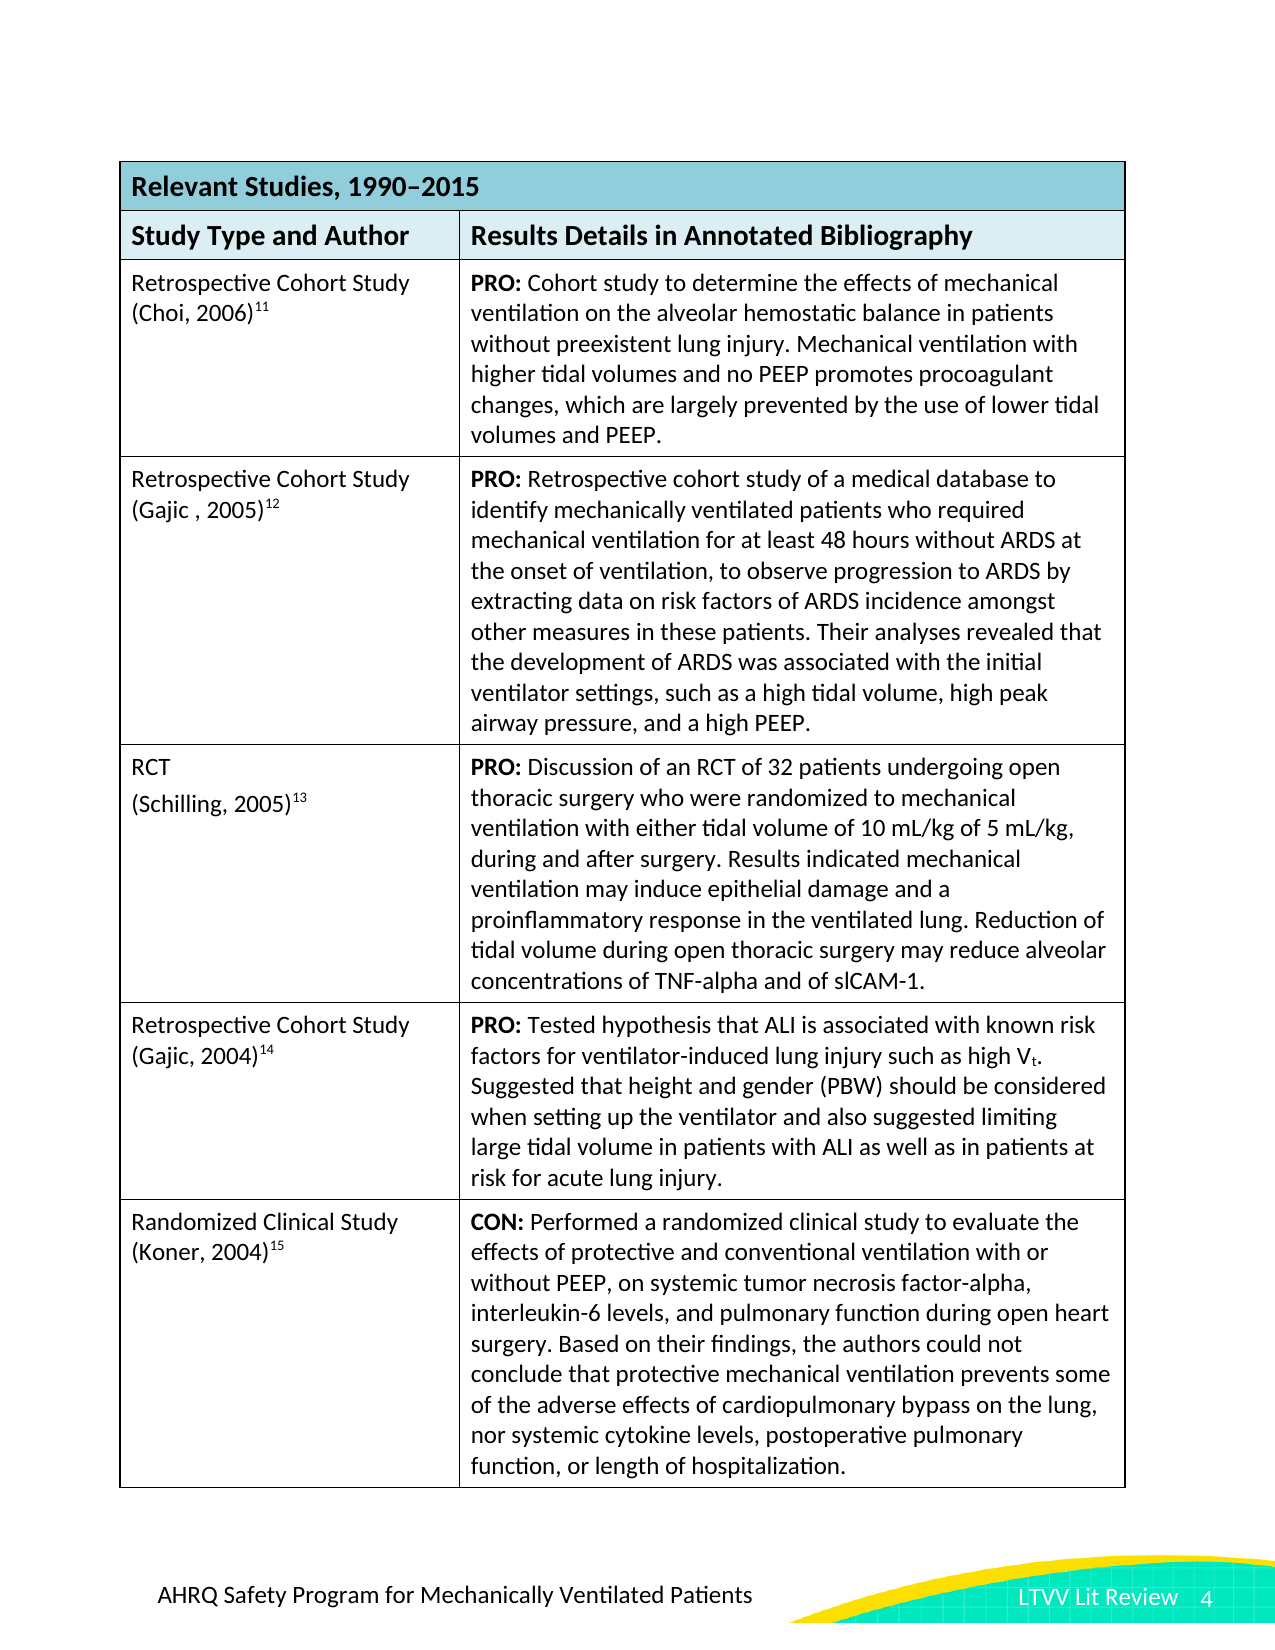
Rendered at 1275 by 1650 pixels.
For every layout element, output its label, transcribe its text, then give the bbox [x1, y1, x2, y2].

table_cell PRO: Retrospective cohort study of a medical database to identify mechanically ventilated patients who required mechanical ventilation for at least 48 hours without ARDS at the onset of ventilation, to observe progression to ARDS by extracting data on risk factors of ARDS incidence amongst other measures in these patients. Their analyses revealed that the development of ARDS was associated with the initial ventilator settings, such as a high tidal volume, high peak airway pressure, and a high PEEP. [460, 457, 1124, 744]
table_cell Retrospective Cohort Study (Gajic, 2004)14 [121, 1003, 459, 1199]
table_header Relevant Studies, 1990–2015 [121, 162, 1124, 210]
table_cell Results Details in Annotated Bibliography [460, 211, 1124, 259]
table_cell CON: Performed a randomized clinical study to evaluate the effects of protective and conventional ventilation with or without PEEP, on systemic tumor necrosis factor-alpha, interleukin-6 levels, and pulmonary function during open heart surgery. Based on their findings, the authors could not conclude that protective mechanical ventilation prevents some of the adverse effects of cardiopulmonary bypass on the lung, nor systemic cytokine levels, postoperative pulmonary function, or length of hospitalization. [460, 1200, 1124, 1487]
table_cell PRO: Cohort study to determine the effects of mechanical ventilation on the alveolar hemostatic balance in patients without preexistent lung injury. Mechanical ventilation with higher tidal volumes and no PEEP promotes procoagulant changes, which are largely prevented by the use of lower tidal volumes and PEEP. [460, 260, 1124, 456]
table_cell PRO: Tested hypothesis that ALI is associated with known risk factors for ventilator-induced lung injury such as high Vt. Suggested that height and gender (PBW) should be considered when setting up the ventilator and also suggested limiting large tidal volume in patients with ALI as well as in patients at risk for acute lung injury. [460, 1003, 1124, 1199]
picture [0, 1546, 1275, 1623]
table_cell Randomized Clinical Study (Koner, 2004)15 [121, 1200, 459, 1487]
table_cell Study Type and Author [121, 211, 459, 259]
table_cell Retrospective Cohort Study (Choi, 2006)11 [121, 260, 459, 456]
table_cell Retrospective Cohort Study (Gajic , 2005)12 [121, 457, 459, 744]
table_cell RCT (Schilling, 2005)13 [121, 745, 459, 1002]
table_cell PRO: Discussion of an RCT of 32 patients undergoing open thoracic surgery who were randomized to mechanical ventilation with either tidal volume of 10 mL/kg of 5 mL/kg, during and after surgery. Results indicated mechanical ventilation may induce epithelial damage and a proinflammatory response in the ventilated lung. Reduction of tidal volume during open thoracic surgery may reduce alveolar concentrations of TNF-alpha and of slCAM-1. [460, 745, 1124, 1002]
